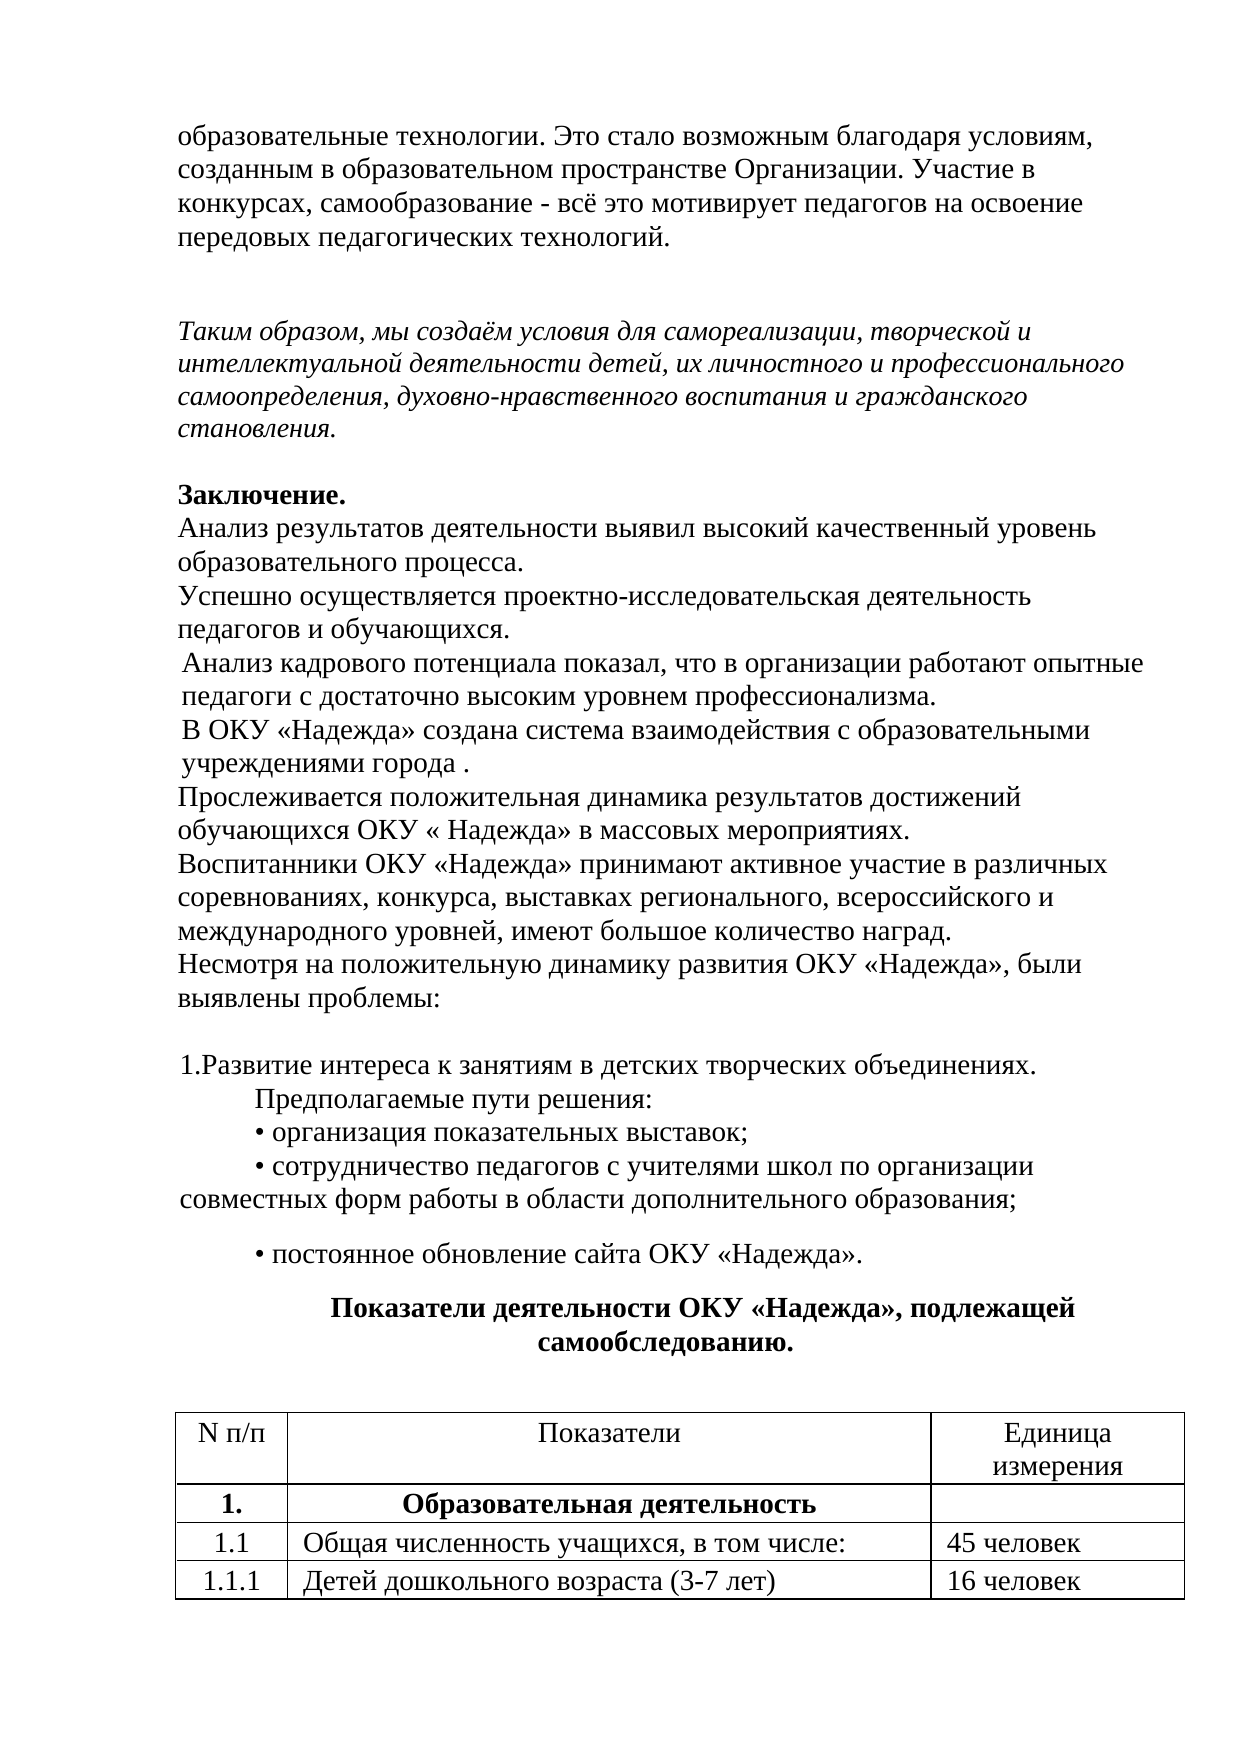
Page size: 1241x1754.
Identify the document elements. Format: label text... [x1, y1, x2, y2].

table_header Показатели [288, 1413, 930, 1483]
text Предполагаемые пути решения: [179, 1081, 1147, 1114]
table_cell 1.1.1 [176, 1561, 287, 1598]
text В ОКУ «Надежда» создана система взаимодействия с образовательными учреждениями города . [181, 712, 1152, 779]
text Воспитанники ОКУ «Надежда» принимают активное участие в различных соревнованиях, конкурса, выставках регионального, всероссийского и международного уровней, имеют большое количество наград. [177, 846, 1152, 947]
text Несмотря на положительную динамику развития ОКУ «Надежда», были выявлены проблемы: [177, 947, 1152, 1014]
text • сотрудничество педагогов с учителями школ по организации совместных форм работы в области дополнительного образования; [179, 1148, 1152, 1215]
text • постоянное обновление сайта ОКУ «Надежда». [179, 1236, 1152, 1269]
table_cell 16 человек [932, 1561, 1184, 1598]
table_header Единица измерения [932, 1413, 1184, 1483]
table_cell Детей дошкольного возраста (3-7 лет) [288, 1561, 930, 1598]
text Анализ кадрового потенциала показал, что в организации работают опытные педагоги с достаточно высоким уровнем профессионализма. [181, 645, 1152, 712]
table_cell 1. [176, 1484, 287, 1522]
text Анализ результатов деятельности выявил высокий качественный уровень образовательного процесса. [177, 511, 1149, 578]
text Заключение. [177, 477, 1152, 511]
table_cell [932, 1485, 1184, 1522]
text Показатели деятельности ОКУ «Надежда», подлежащей самообследованию. [179, 1290, 1152, 1357]
text Прослеживается положительная динамика результатов достижений обучающихся ОКУ « Надежда» в массовых мероприятиях. [177, 779, 1152, 846]
table_cell Общая численность учащихся, в том числе: [288, 1523, 930, 1560]
text • организация показательных выставок; [179, 1114, 1152, 1148]
table_cell 45 человек [932, 1523, 1184, 1560]
table_header N п/п [176, 1413, 287, 1483]
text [177, 118, 1152, 252]
table_cell Образовательная деятельность [288, 1485, 930, 1522]
text 1.Развитие интереса к занятиям в детских творческих объединениях. [179, 1047, 1147, 1081]
table_cell 1.1 [176, 1523, 287, 1560]
text Успешно осуществляется проектно-исследовательская деятельность педагогов и обучающихся. [177, 578, 1149, 645]
text Таким образом, мы создаём условия для самореализации, творческой и интеллектуальной деятельности детей, их личностного и профессионального самоопределения, духовно-нравственного воспитания и гражданского становления. [177, 314, 1152, 443]
